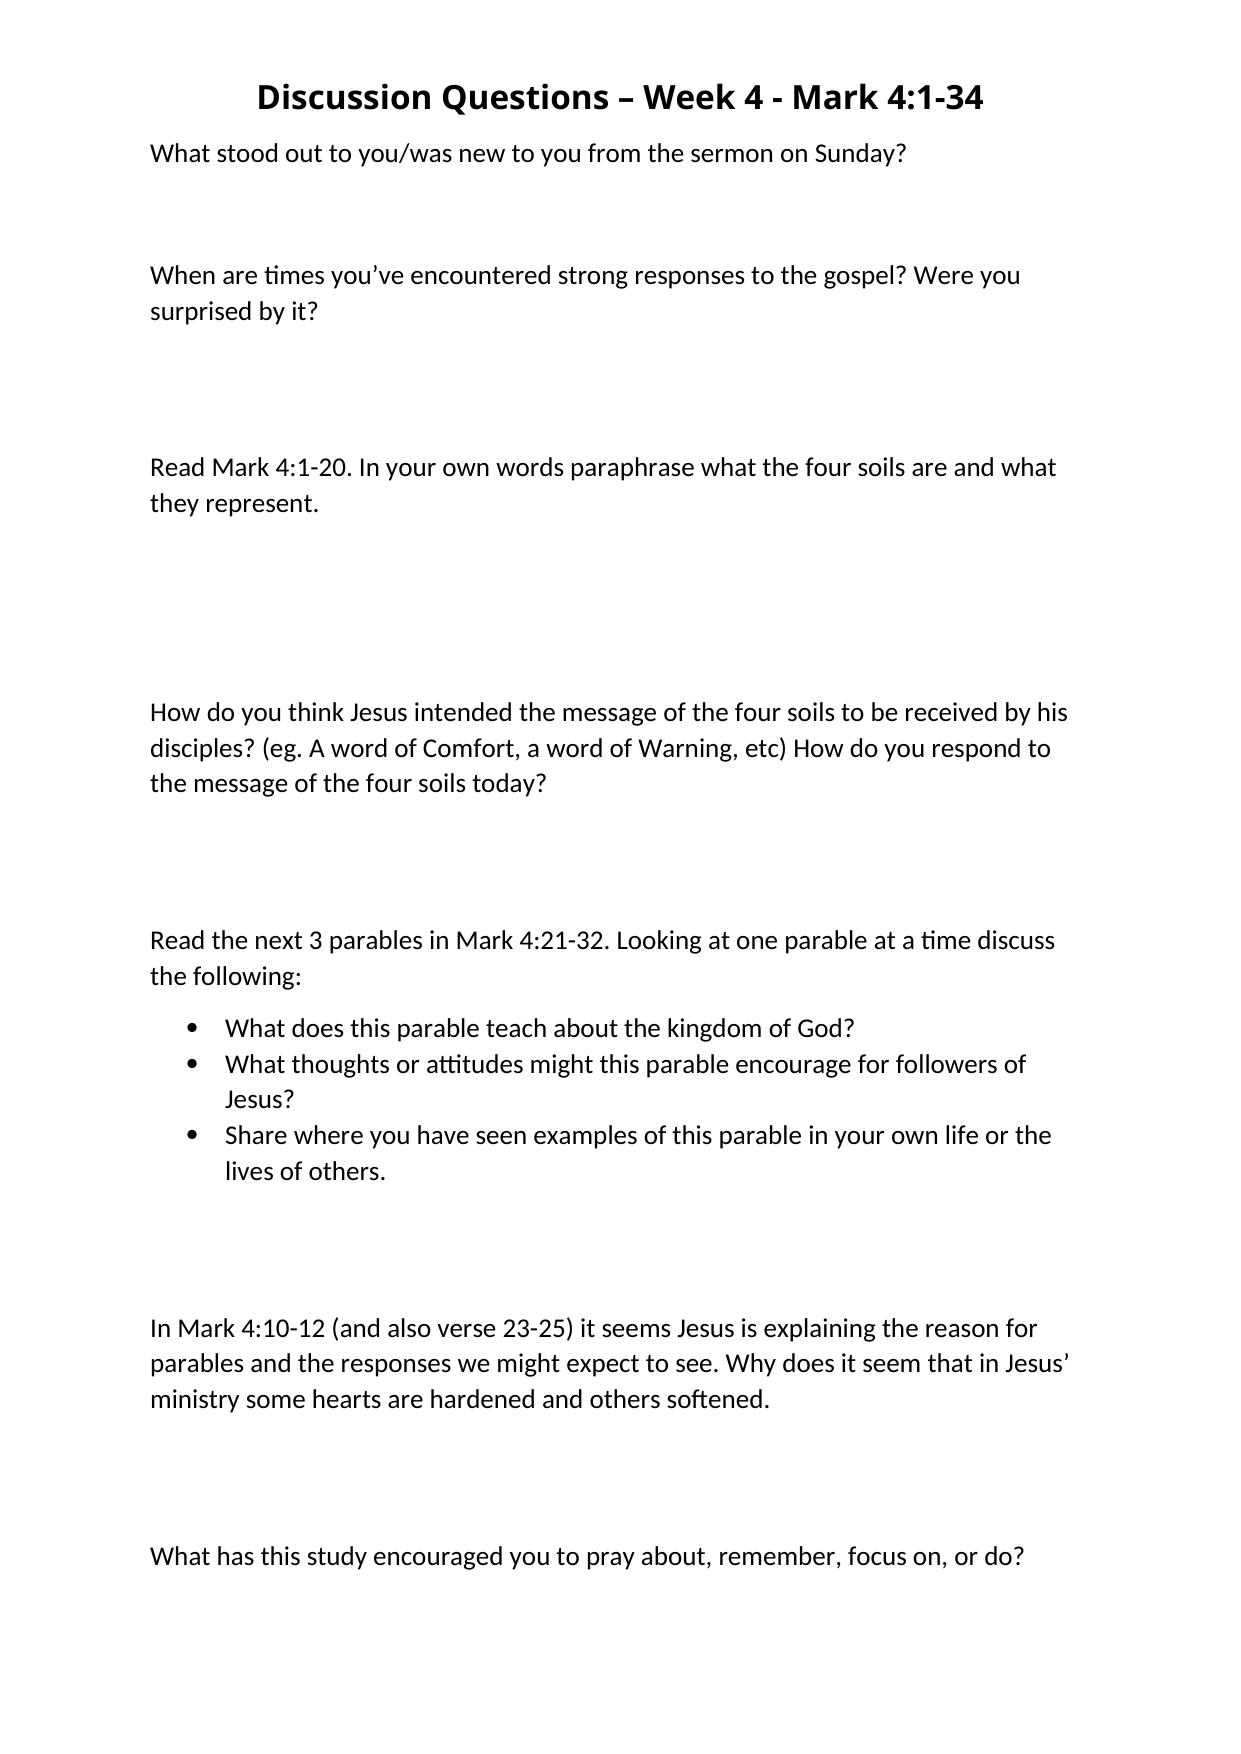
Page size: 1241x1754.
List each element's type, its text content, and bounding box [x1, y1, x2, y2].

list What does this parable teach about the kingdom of God? [187, 1011, 1090, 1044]
text Read Mark 4:1-20. In your own words paraphrase what the four soils are and what they represent. [150, 451, 1090, 519]
text Read the next 3 parables in Mark 4:21-32. Looking at one parable at a time discuss the following: [150, 923, 1090, 992]
text In Mark 4:10-12 (and also verse 23-25) it seems Jesus is explaining the reason for parables and the responses we might expect to see. Why does it seem that in Jesus’ ministry some hearts are hardened and others softened. [150, 1311, 1090, 1415]
list Share where you have seen examples of this parable in your own life or the lives of others. [187, 1118, 1090, 1187]
text When are times you’ve encountered strong responses to the gospel? Were you surprised by it? [150, 258, 1090, 327]
text What stood out to you/was new to you from the sermon on Sunday? [150, 136, 1090, 169]
text Discussion Questions – Week 4 - Mark 4:1-34 [150, 74, 1090, 119]
list What thoughts or attitudes might this parable encourage for followers of Jesus? [187, 1047, 1090, 1116]
text What has this study encouraged you to pray about, remember, focus on, or do? [150, 1539, 1090, 1572]
text How do you think Jesus intended the message of the four soils to be received by his disciples? (eg. A word of Comfort, a word of Warning, etc) How do you respond to the message of the four soils today? [150, 695, 1090, 800]
